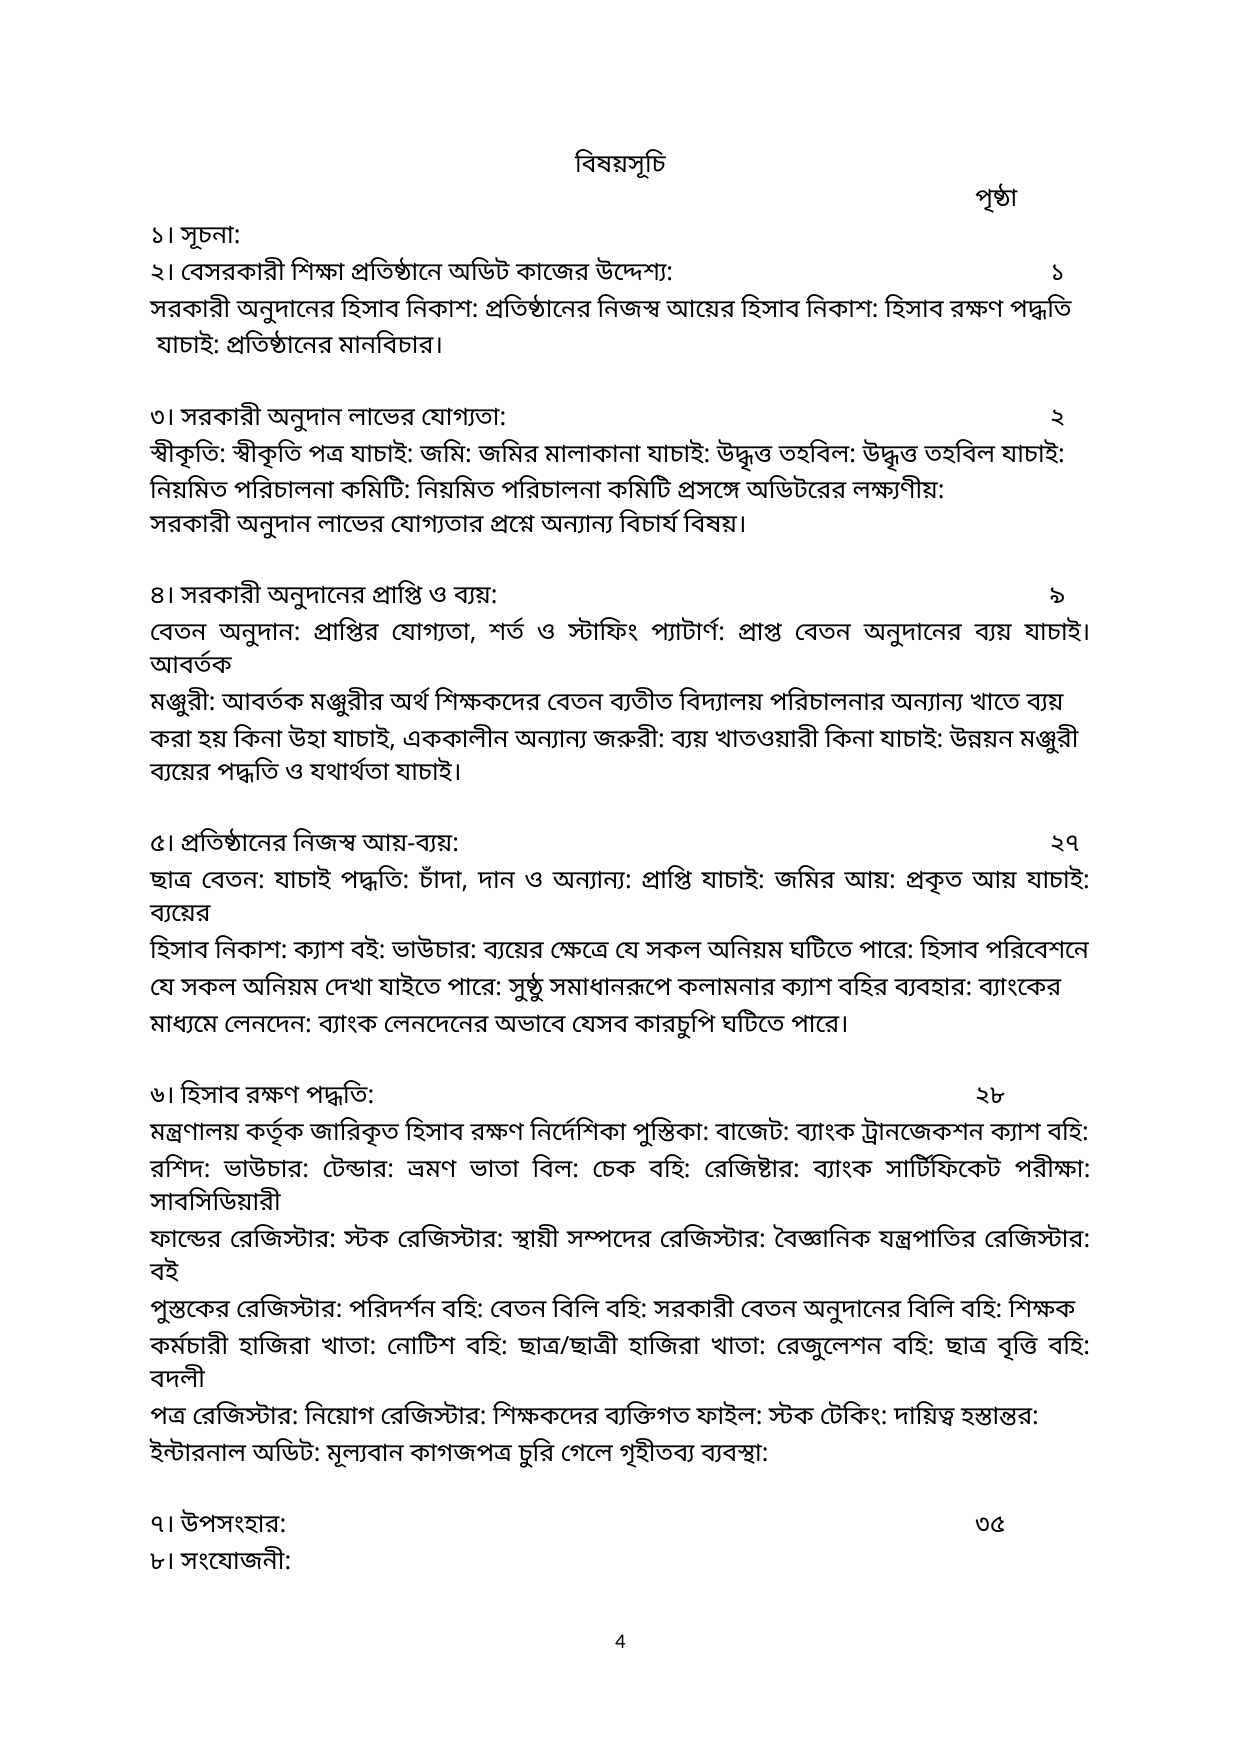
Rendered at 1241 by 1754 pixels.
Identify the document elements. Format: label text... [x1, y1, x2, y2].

text ব্যয়ের পদ্ধতি ও যথার্থতা যাচাই। [150, 757, 1090, 791]
text ৫। প্রতিষ্ঠানের নিজস্ব আয়-ব্যয়: ২৭ [150, 824, 1090, 862]
text ৮। সংযোজনী: [150, 1543, 1090, 1580]
text ছাত্র বেতন: যাচাই পদ্ধতি: চাঁদা, দান ও অন্যান্য: প্রাপ্তি যাচাই: জমির আয়: প্রকৃত আয় যাচাই: ব্যয়ের [150, 862, 1090, 932]
text ১। সূচনা: [150, 216, 1090, 253]
text হিসাব নিকাশ: ক্যাশ বই: ভাউচার: ব্যয়ের ক্ষেত্রে যে সকল অনিয়ম ঘটিতে পারে: হিসাব পরিবেশনে [150, 932, 1090, 969]
text ৭। উপসংহার: ৩৫ [150, 1506, 1090, 1543]
text ইন্টারনাল অডিট: মূল্যবান কাগজপত্র চুরি গেলে গৃহীতব্য ব্যবস্থা: [150, 1435, 1090, 1472]
text সরকারী অনুদানের হিসাব নিকাশ: প্রতিষ্ঠানের নিজস্ব আয়ের হিসাব নিকাশ: হিসাব রক্ষণ পদ্ধতি [150, 290, 1090, 327]
text ২। বেসরকারী শিক্ষা প্রতিষ্ঠানে অডিট কাজের উদ্দেশ্য: ১ [150, 253, 1090, 290]
text ৩। সরকারী অনুদান লাভের যোগ্যতা: ২ [150, 398, 1090, 435]
text সরকারী অনুদান লাভের যোগ্যতার প্রশ্নে অন্যান্য বিচার্য বিষয়। [150, 509, 1090, 542]
text মঞ্জুরী: আবর্তক মঞ্জুরীর অর্থ শিক্ষকদের বেতন ব্যতীত বিদ্যালয় পরিচালনার অন্যান্য খাতে ব্যয় [150, 683, 1090, 720]
text বিষয়সূচি [150, 150, 1090, 183]
text যাচাই: প্রতিষ্ঠানের মানবিচার। [150, 327, 1090, 364]
text ৪। সরকারী অনুদানের প্রাপ্তি ও ব্যয়: ৯ [150, 576, 1090, 613]
text মন্ত্রণালয় কর্তৃক জারিকৃত হিসাব রক্ষণ নির্দেশিকা পুস্তিকা: বাজেট: ব্যাংক ট্রানজেকশন ক্যাশ বহি: [150, 1114, 1090, 1151]
text স্বীকৃতি: স্বীকৃতি পত্র যাচাই: জমি: জমির মালাকানা যাচাই: উদ্ধৃত্ত তহবিল: উদ্ধৃত্ত তহবিল যাচাই: [150, 435, 1090, 472]
text ফান্ডের রেজিস্টার: স্টক রেজিস্টার: স্থায়ী সম্পদের রেজিস্টার: বৈজ্ঞানিক যন্ত্রপাতির রেজিস্টার: বই [150, 1221, 1090, 1291]
text কর্মচারী হাজিরা খাতা: নোটিশ বহি: ছাত্র/ছাত্রী হাজিরা খাতা: রেজুলেশন বহি: ছাত্র বৃত্তি বহি: বদলী [150, 1328, 1090, 1398]
text যে সকল অনিয়ম দেখা যাইতে পারে: সুষ্ঠু সমাধানরূপে কলামনার ক্যাশ বহির ব্যবহার: ব্যাংকের [150, 969, 1090, 1006]
text ৬। হিসাব রক্ষণ পদ্ধতি: ২৮ [150, 1077, 1090, 1114]
text রশিদ: ভাউচার: টেন্ডার: ভ্রমণ ভাতা বিল: চেক বহি: রেজিষ্টার: ব্যাংক সার্টিফিকেট পরীক্ষা: সাবসিডিয়ারী [150, 1151, 1090, 1221]
text করা হয় কিনা উহা যাচাই, এককালীন অন্যান্য জরুরী: ব্যয় খাতওয়ারী কিনা যাচাই: উন্নয়ন মঞ্জুরী [150, 720, 1090, 757]
text পুস্তকের রেজিস্টার: পরিদর্শন বহি: বেতন বিলি বহি: সরকারী বেতন অনুদানের বিলি বহি: শিক্ষক [150, 1291, 1090, 1328]
text বেতন অনুদান: প্রাপ্তির যোগ্যতা, শর্ত ও স্টাফিং প্যাটার্ণ: প্রাপ্ত বেতন অনুদানের ব্যয় যাচাই। আবর্তক [150, 613, 1090, 683]
text পৃষ্ঠা [150, 183, 1090, 216]
text নিয়মিত পরিচালনা কমিটি: নিয়মিত পরিচালনা কমিটি প্রসঙ্গে অডিটরের লক্ষ্যণীয়: [150, 472, 1090, 509]
text মাধ্যমে লেনদেন: ব্যাংক লেনদেনের অভাবে যেসব কারচুপি ঘটিতে পারে। [150, 1006, 1090, 1043]
text পত্র রেজিস্টার: নিয়োগ রেজিস্টার: শিক্ষকদের ব্যক্তিগত ফাইল: স্টক টেকিং: দায়িত্ব হস্তান্তর: [150, 1398, 1090, 1435]
